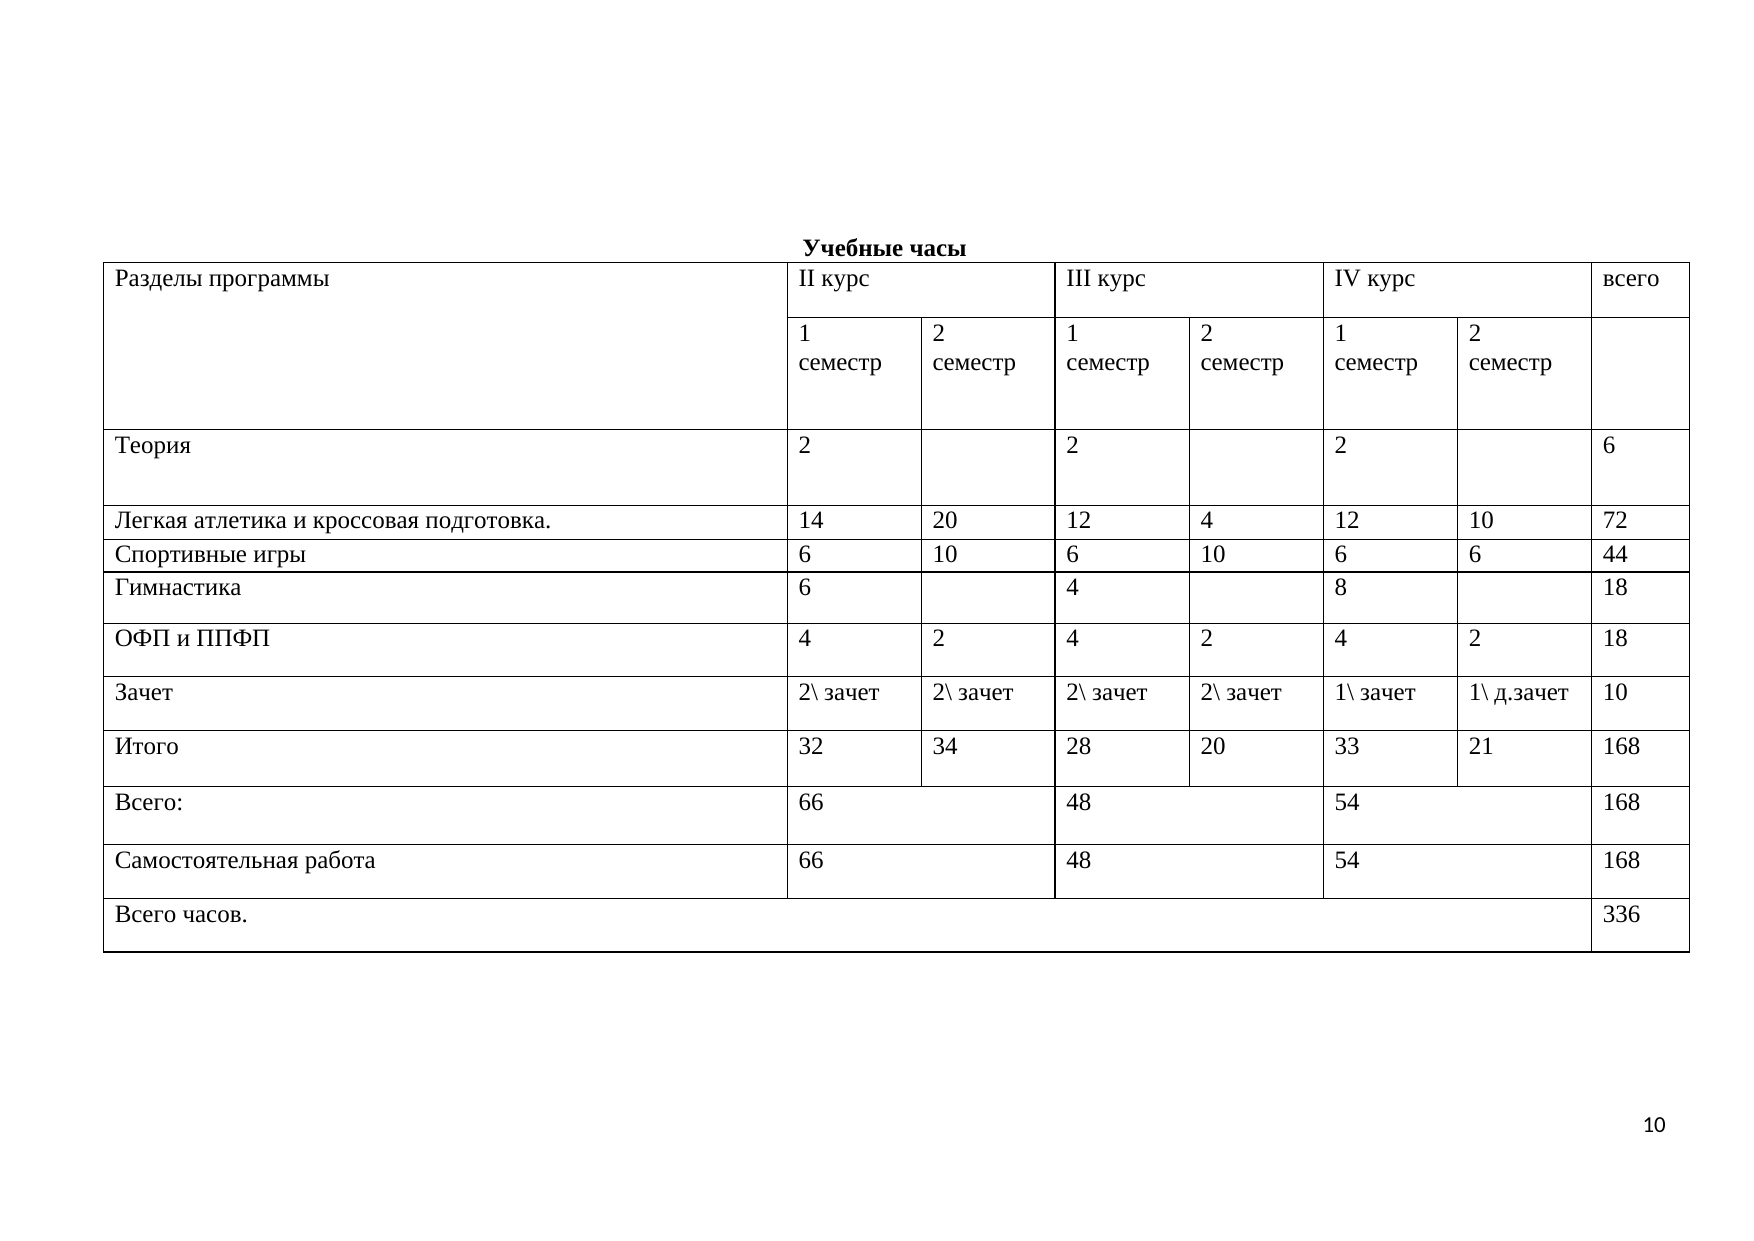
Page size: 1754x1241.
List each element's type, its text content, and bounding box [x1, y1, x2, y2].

table_cell Гимнастика [104, 573, 787, 622]
table_cell 1\ д.зачет [1458, 677, 1591, 730]
table_cell 66 [788, 845, 1054, 898]
table_cell 28 [1056, 731, 1189, 786]
table_cell 44 [1592, 540, 1689, 571]
table_cell ОФП и ППФП [104, 624, 787, 676]
table_cell 6 [1324, 540, 1457, 571]
table_cell 12 [1056, 506, 1189, 538]
table_cell 20 [922, 506, 1054, 538]
table_cell Самостоятельная работа [104, 845, 787, 898]
table_cell [922, 430, 1054, 504]
table_cell 6 [1458, 540, 1591, 571]
table_header III курс [1056, 263, 1323, 317]
table_cell 21 [1458, 731, 1591, 786]
table_cell 4 [1324, 624, 1457, 676]
table_cell 2\ зачет [922, 677, 1054, 730]
table_cell 2\ зачет [1190, 677, 1323, 730]
table_cell 54 [1324, 845, 1591, 898]
table_cell 10 [1190, 540, 1323, 571]
table_cell [922, 573, 1054, 622]
table_cell 168 [1592, 845, 1689, 898]
table_cell 54 [1324, 787, 1591, 844]
table_cell 336 [1592, 899, 1689, 951]
table_cell [1458, 573, 1591, 622]
table_cell 1 семестр [1056, 318, 1189, 429]
table_cell 4 [788, 624, 921, 676]
table_cell 2 семестр [922, 318, 1054, 429]
table_cell Всего часов. [104, 899, 1591, 951]
table_cell [1190, 430, 1323, 504]
table_cell 14 [788, 506, 921, 538]
table_cell 6 [1056, 540, 1189, 571]
table_cell 2 семестр [1190, 318, 1323, 429]
table_cell Итого [104, 731, 787, 786]
table_cell Теория [104, 430, 787, 504]
table_cell 8 [1324, 573, 1457, 622]
table_cell 12 [1324, 506, 1457, 538]
table_cell 2 [1056, 430, 1189, 504]
table_cell 1 семестр [788, 318, 921, 429]
table_header II курс [788, 263, 1054, 317]
table_cell 10 [922, 540, 1054, 571]
table_cell 48 [1056, 845, 1323, 898]
table_cell Зачет [104, 677, 787, 730]
table_cell 4 [1056, 624, 1189, 676]
table_cell 1 семестр [1324, 318, 1457, 429]
table_cell 33 [1324, 731, 1457, 786]
table_cell 168 [1592, 731, 1689, 786]
table_cell 10 [1592, 677, 1689, 730]
table_cell 2 семестр [1458, 318, 1591, 429]
table_cell 20 [1190, 731, 1323, 786]
table_cell 10 [1458, 506, 1591, 538]
table_cell 2\ зачет [1056, 677, 1189, 730]
table_cell 1\ зачет [1324, 677, 1457, 730]
table_cell 6 [1592, 430, 1689, 504]
table_cell 2 [1324, 430, 1457, 504]
table_header всего [1592, 263, 1689, 317]
table_cell 18 [1592, 573, 1689, 622]
table_cell 18 [1592, 624, 1689, 676]
table_cell 34 [922, 731, 1054, 786]
table_cell 2 [922, 624, 1054, 676]
table_cell 48 [1056, 787, 1323, 844]
table_cell 32 [788, 731, 921, 786]
table_cell 168 [1592, 787, 1689, 844]
table_cell [1592, 318, 1689, 429]
table_cell 66 [788, 787, 1054, 844]
table_cell 2\ зачет [788, 677, 921, 730]
table_cell Спортивные игры [104, 540, 787, 571]
table_header Разделы программы [104, 263, 787, 429]
table_cell [1458, 430, 1591, 504]
table_cell 72 [1592, 506, 1689, 538]
table_cell Всего: [104, 787, 787, 844]
table_cell 2 [1458, 624, 1591, 676]
table_cell 6 [788, 573, 921, 622]
text Учебные часы [103, 233, 1665, 262]
table_cell 2 [1190, 624, 1323, 676]
table_cell 4 [1190, 506, 1323, 538]
table_cell Легкая атлетика и кроссовая подготовка. [104, 506, 787, 538]
table_cell 6 [788, 540, 921, 571]
table_cell [1190, 573, 1323, 622]
table_cell 2 [788, 430, 921, 504]
table_cell 4 [1056, 573, 1189, 622]
table_header IV курс [1324, 263, 1591, 317]
